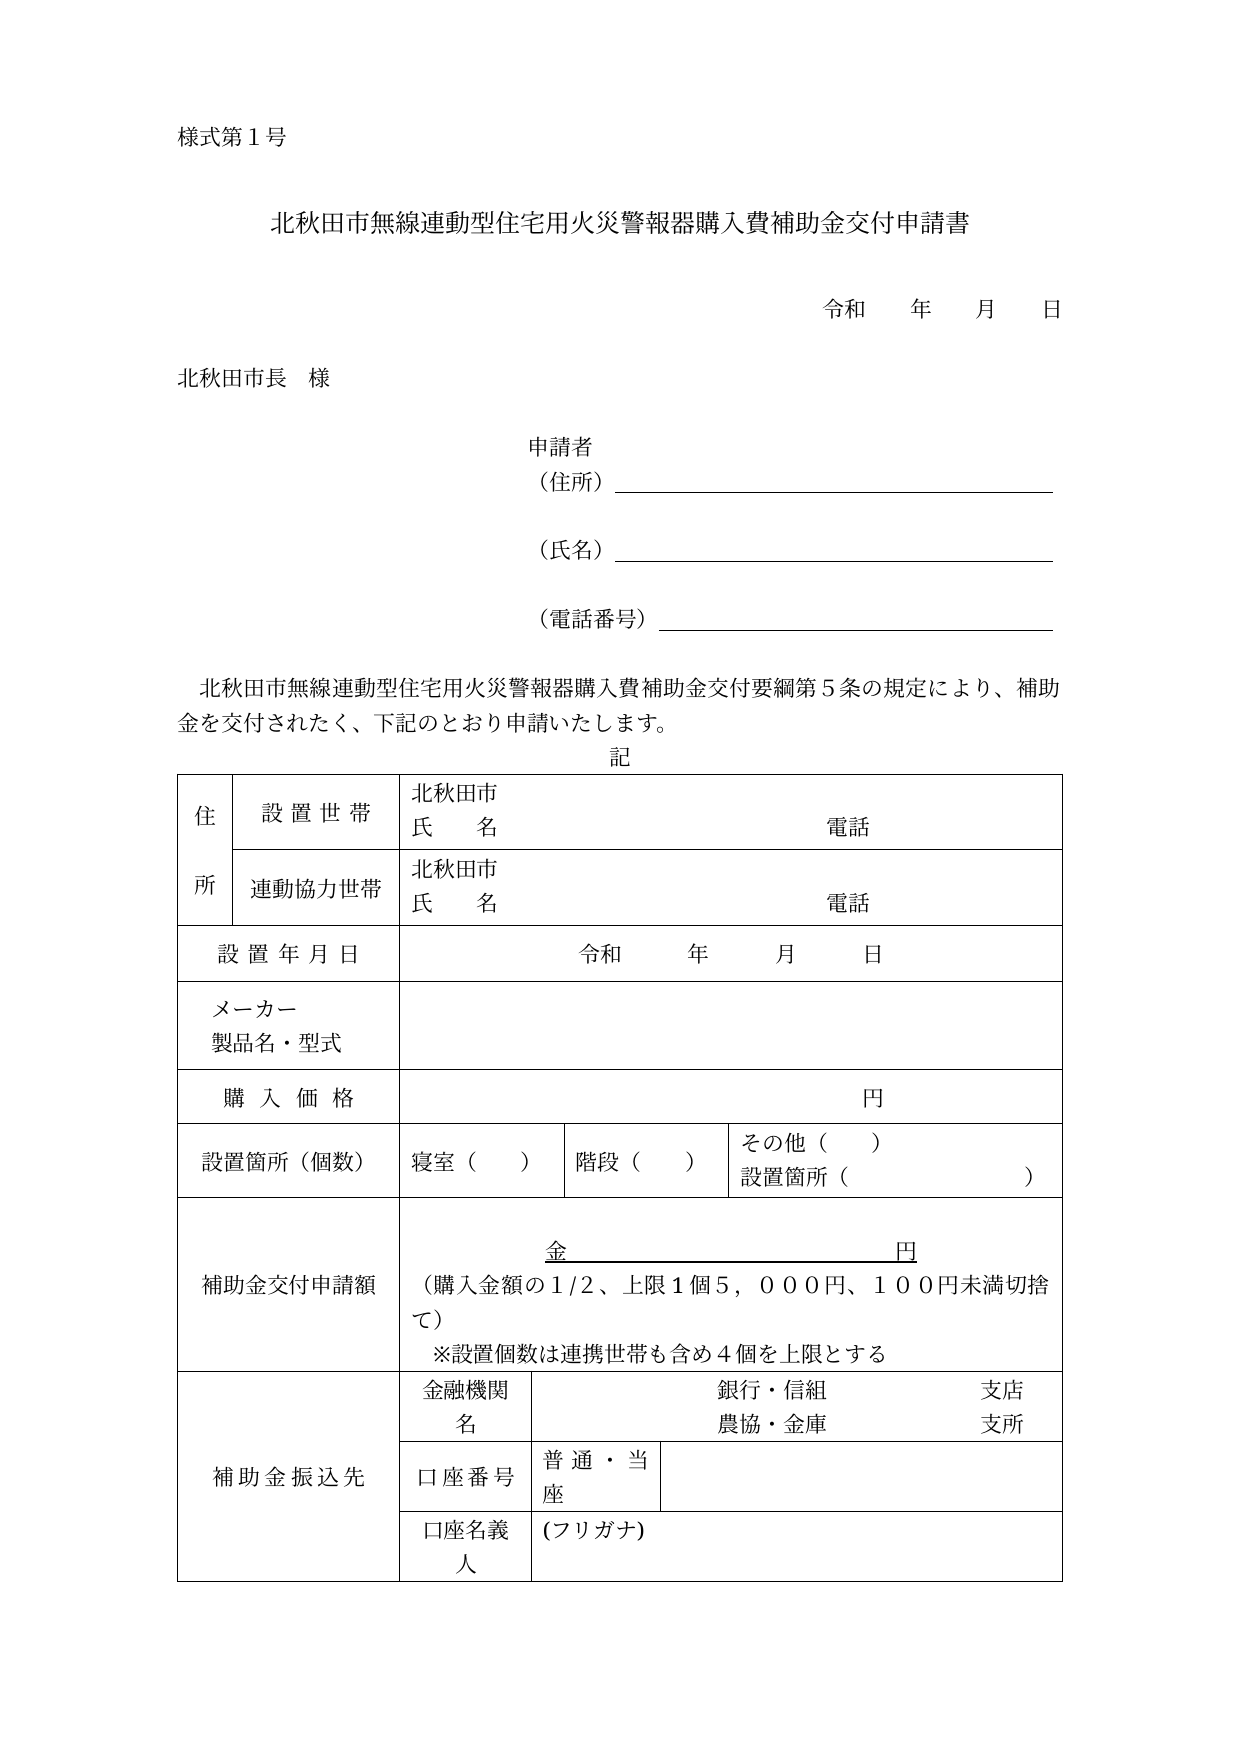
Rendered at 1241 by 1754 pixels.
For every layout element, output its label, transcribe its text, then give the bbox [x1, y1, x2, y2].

text 北秋田市無線連動型住宅用火災警報器購入費補助金交付申請書 [177, 187, 1063, 256]
table_cell [661, 1442, 1062, 1511]
table_cell 設置年月日 [178, 926, 399, 981]
table_header 北秋田市 氏 名 電話 [400, 775, 1062, 849]
text 令和 年 月 日 [177, 291, 1063, 325]
table_cell 口座名義人 [400, 1512, 531, 1581]
table_cell 金 円 （購入金額の１/２、上限1個５，０００円、１００円未満切捨て） ※設置個数は連携世帯も含め４個を上限とする [400, 1198, 1062, 1371]
text （住所） [177, 463, 1063, 498]
table_cell 普通・当座 [532, 1442, 660, 1511]
text （電話番号） [177, 601, 1063, 636]
subtitle 記 [177, 739, 1063, 773]
text 申請者 [177, 429, 1063, 463]
text 北秋田市長 様 [177, 360, 1063, 394]
text （氏名） [177, 532, 1063, 567]
table_header 住 所 [178, 775, 232, 925]
table_cell 連動協力世帯 [233, 850, 399, 925]
table_cell メーカー 製品名・型式 [178, 982, 399, 1069]
table_cell 円 [400, 1070, 1062, 1123]
table_cell その他（ ） 設置箇所（ ） [729, 1124, 1062, 1197]
text 北秋田市無線連動型住宅用火災警報器購入費補助金交付要綱第５条の規定により、補助金を交付されたく、下記のとおり申請いたします。 [177, 670, 1063, 739]
table_cell (フリガナ) [532, 1512, 1062, 1581]
table_cell [400, 982, 1062, 1069]
table_cell 階段（ ） [565, 1124, 728, 1197]
table_cell 設置箇所（個数） [178, 1124, 399, 1197]
table_cell 補助金振込先 [178, 1372, 399, 1581]
table_cell 購入価格 [178, 1070, 399, 1123]
table_cell 令和 年 月 日 [400, 926, 1062, 981]
table_cell 金融機関名 [400, 1372, 531, 1441]
table_cell 寝室（ ） [400, 1124, 564, 1197]
table_header 設置世帯 [233, 775, 399, 849]
table_cell 口座番号 [400, 1442, 531, 1511]
table_cell 北秋田市 氏 名 電話 [400, 850, 1062, 925]
table_cell 銀行・信組 支店 農協・金庫 支所 [532, 1372, 1062, 1441]
table_cell 補助金交付申請額 [178, 1198, 399, 1371]
text 様式第１号 [177, 118, 1063, 153]
